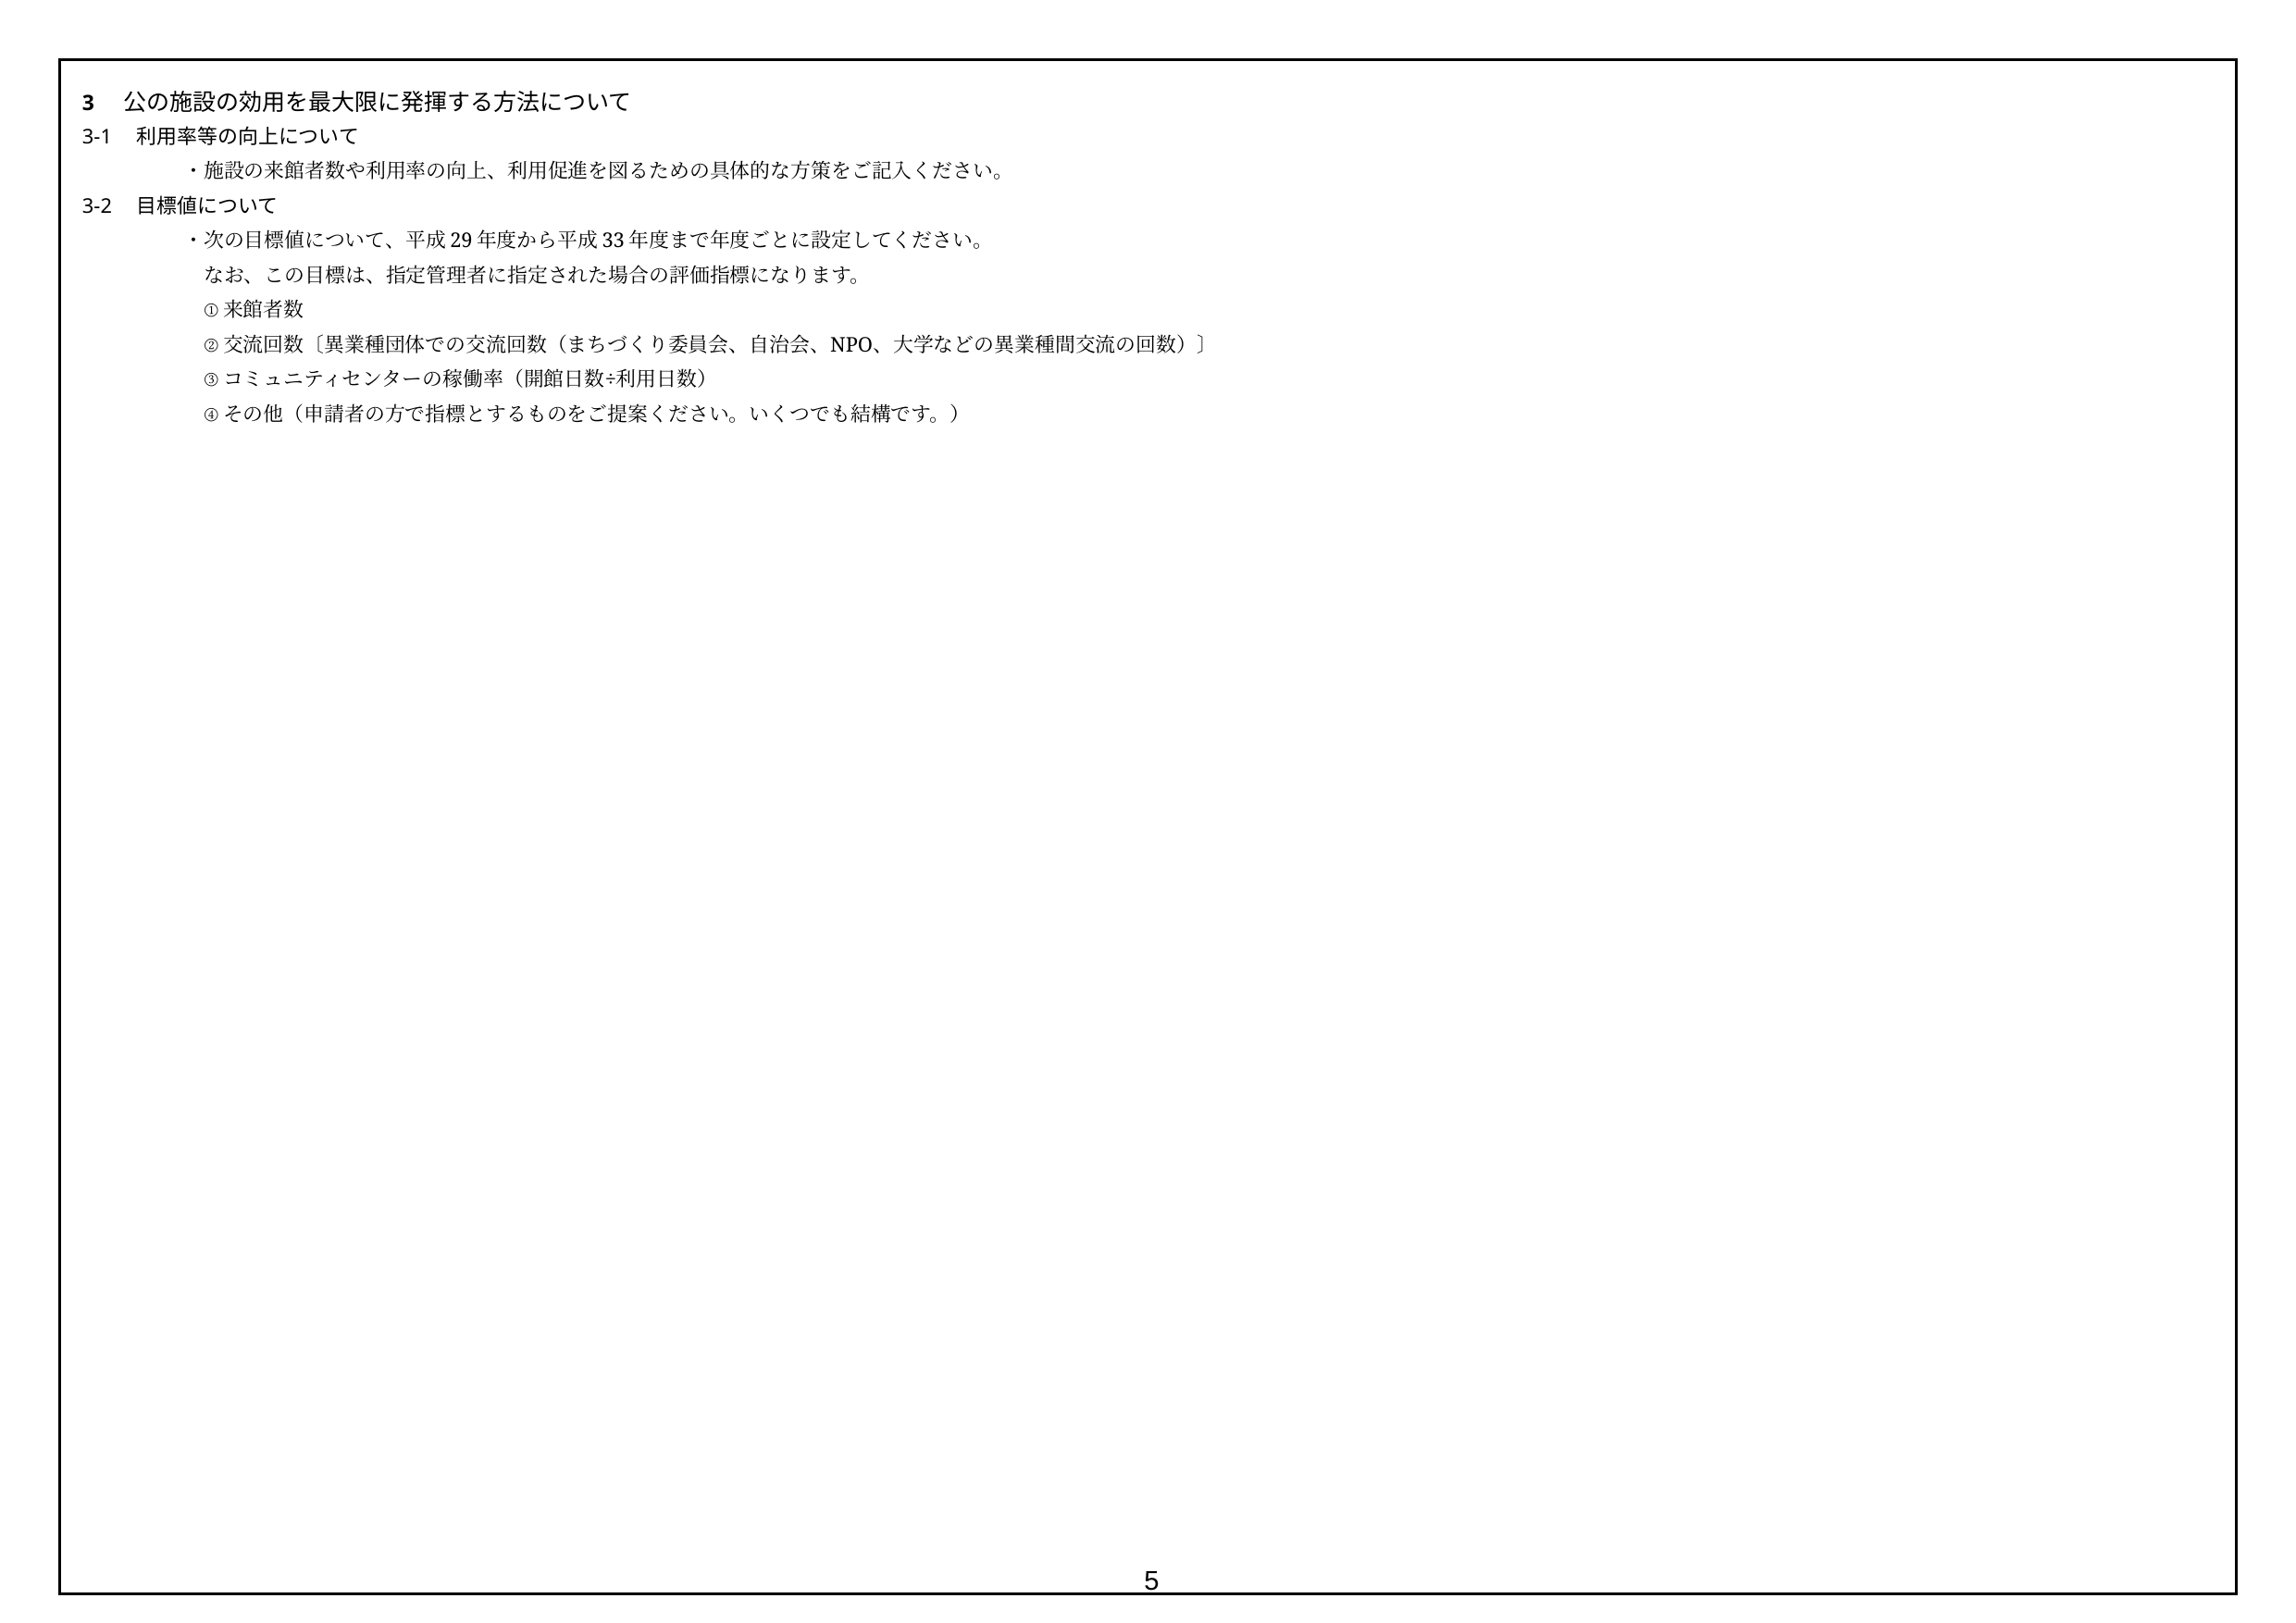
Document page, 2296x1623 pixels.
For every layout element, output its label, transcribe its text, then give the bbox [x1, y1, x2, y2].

text ・施設の来館者数や利用率の向上、利用促進を図るための具体的な方策をご記入ください。 [163, 152, 2214, 187]
list 利用率等の向上について [82, 118, 2214, 152]
text ③コミュニティセンターの稼働率（開館日数÷利用日数） [163, 360, 2214, 395]
list 目標値について [82, 187, 2214, 221]
text なお、この目標は、指定管理者に指定された場合の評価指標になります。 [163, 256, 2214, 291]
text ・次の目標値について、平成29年度から平成33年度まで年度ごとに設定してください。 [163, 221, 2214, 256]
text ②交流回数〔異業種団体での交流回数（まちづくり委員会、自治会、NPO、大学などの異業種間交流の回数）〕 [163, 326, 2214, 360]
list 公の施設の効用を最大限に発揮する方法について [82, 82, 2214, 118]
text ①来館者数 [163, 291, 2214, 326]
text ④その他（申請者の方で指標とするものをご提案ください。いくつでも結構です。） [163, 395, 2214, 429]
